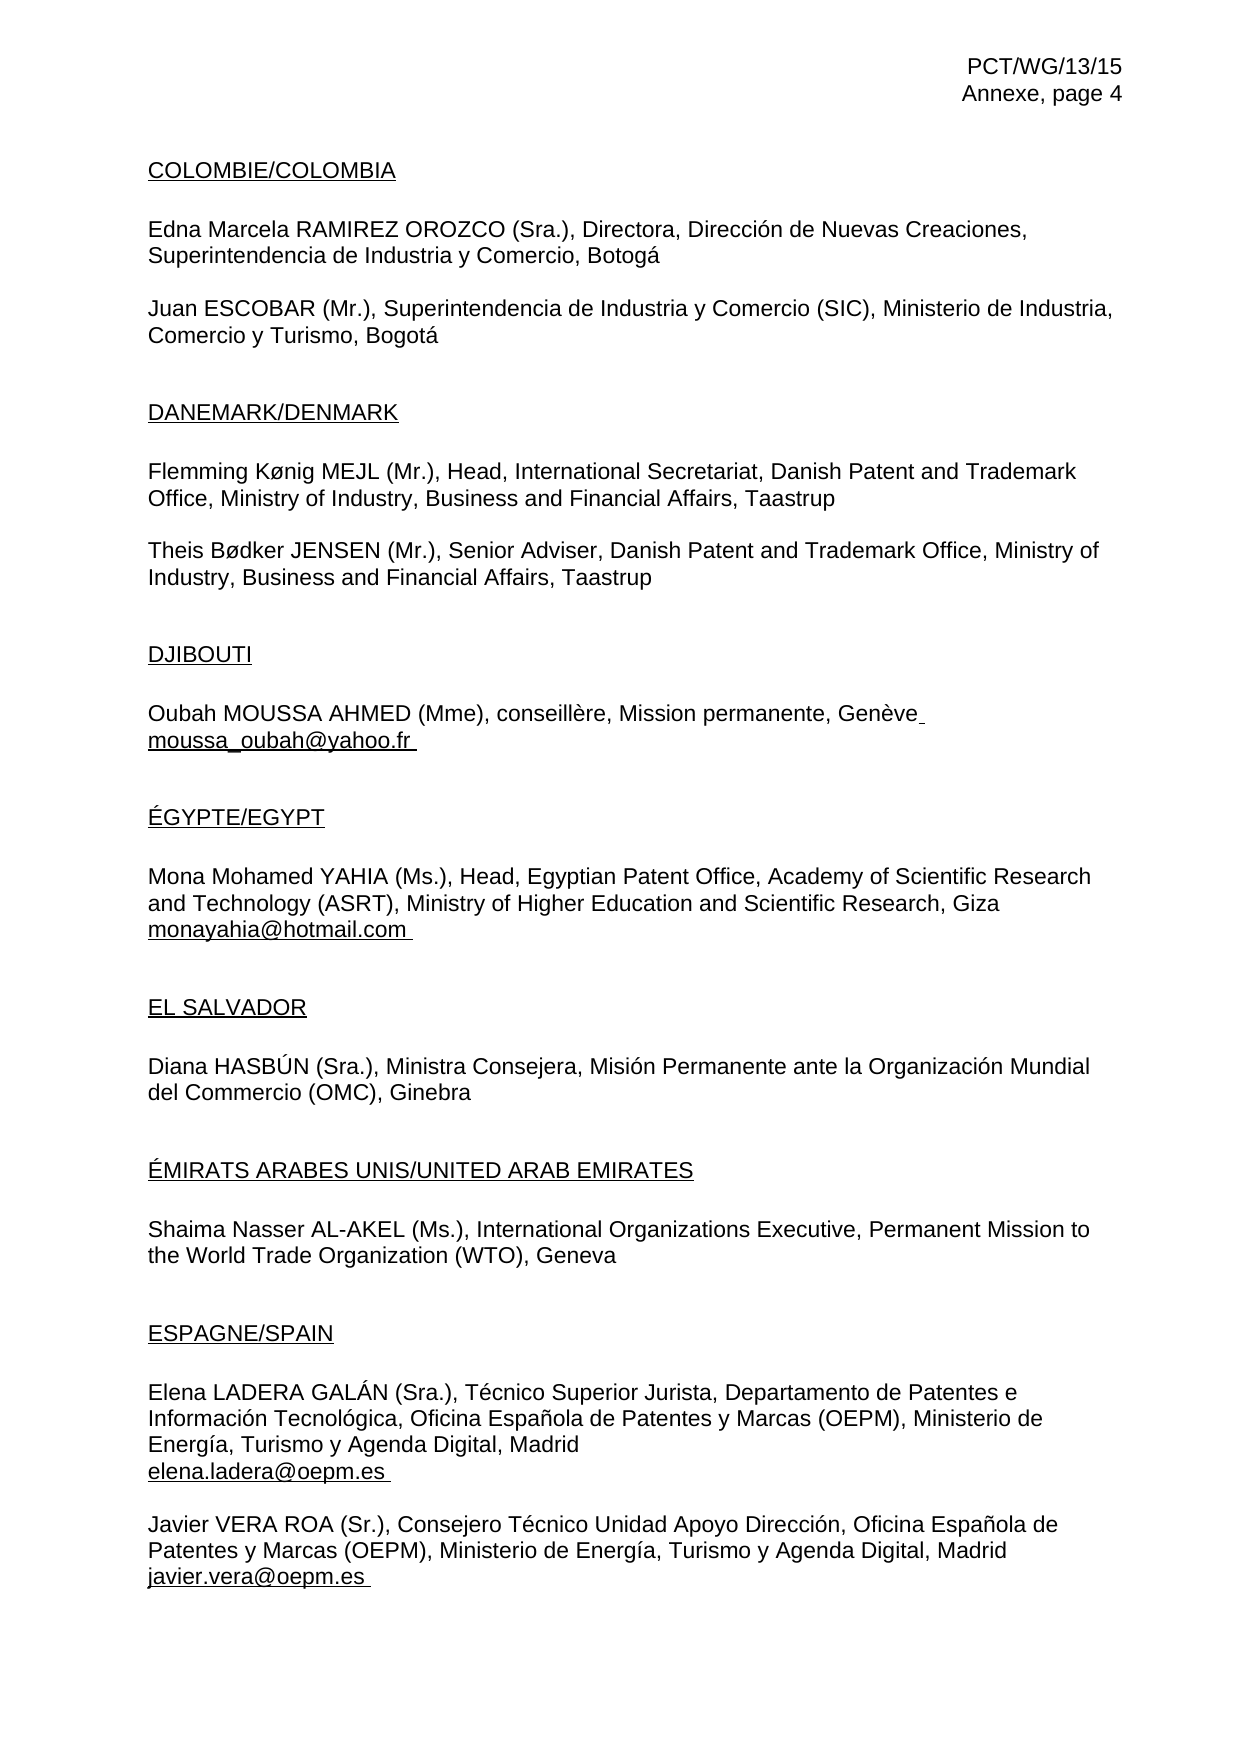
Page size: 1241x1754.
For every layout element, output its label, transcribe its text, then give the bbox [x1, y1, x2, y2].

subtitle Égypte/Egypt [148, 804, 1122, 831]
subtitle Djibouti [148, 641, 1122, 668]
text Mona Mohamed YAHIA (Ms.), Head, Egyptian Patent Office, Academy of Scientific Research and Technology (ASRT), Ministry of Higher Education and Scientific Research, Giza monayahia@hotmail.com [148, 863, 1122, 942]
subtitle El Salvador [148, 994, 1122, 1020]
text moussa_oubah@yahoo.fr [148, 727, 1122, 753]
subtitle Espagne/Spain [148, 1320, 1122, 1346]
text elena.ladera@oepm.es [148, 1458, 1122, 1484]
text Edna Marcela RAMIREZ OROZCO (Sra.), Directora, Dirección de Nuevas Creaciones, Superintendencia de Industria y Comercio, Botogá [148, 216, 1122, 269]
text Elena LADERA GALÁN (Sra.), Técnico Superior Jurista, Departamento de Patentes e Información Tecnológica, Oficina Española de Patentes y Marcas (OEPM), Ministerio de Energía, Turismo y Agenda Digital, Madrid [148, 1379, 1122, 1458]
text Theis Bødker JENSEN (Mr.), Senior Adviser, Danish Patent and Trademark Office, Ministry of Industry, Business and Financial Affairs, Taastrup [148, 537, 1122, 590]
text Flemming Kønig MEJL (Mr.), Head, International Secretariat, Danish Patent and Trademark Office, Ministry of Industry, Business and Financial Affairs, Taastrup [148, 458, 1122, 511]
text Juan ESCOBAR (Mr.), Superintendencia de Industria y Comercio (SIC), Ministerio de Industria, Comercio y Turismo, Bogotá [148, 295, 1122, 348]
text javier.vera@oepm.es [148, 1563, 1122, 1589]
text Diana HASBÚN (Sra.), Ministra Consejera, Misión Permanente ante la Organización Mundial del Commercio (OMC), Ginebra [148, 1053, 1122, 1105]
text Oubah MOUSSA AHMED (Mme), conseillère, Mission permanente, Genève [148, 700, 1122, 727]
text Shaima Nasser AL-AKEL (Ms.), International Organizations Executive, Permanent Mission to the World Trade Organization (WTO), Geneva [148, 1216, 1122, 1295]
subtitle Danemark/Denmark [148, 399, 1122, 426]
subtitle Émirats arabes unis/United Arab Emirates [148, 1157, 1122, 1183]
text Javier VERA ROA (Sr.), Consejero Técnico Unidad Apoyo Dirección, Oficina Española de Patentes y Marcas (OEPM), Ministerio de Energía, Turismo y Agenda Digital, Madrid [148, 1511, 1122, 1563]
subtitle Colombie/Colombia [148, 157, 1122, 183]
